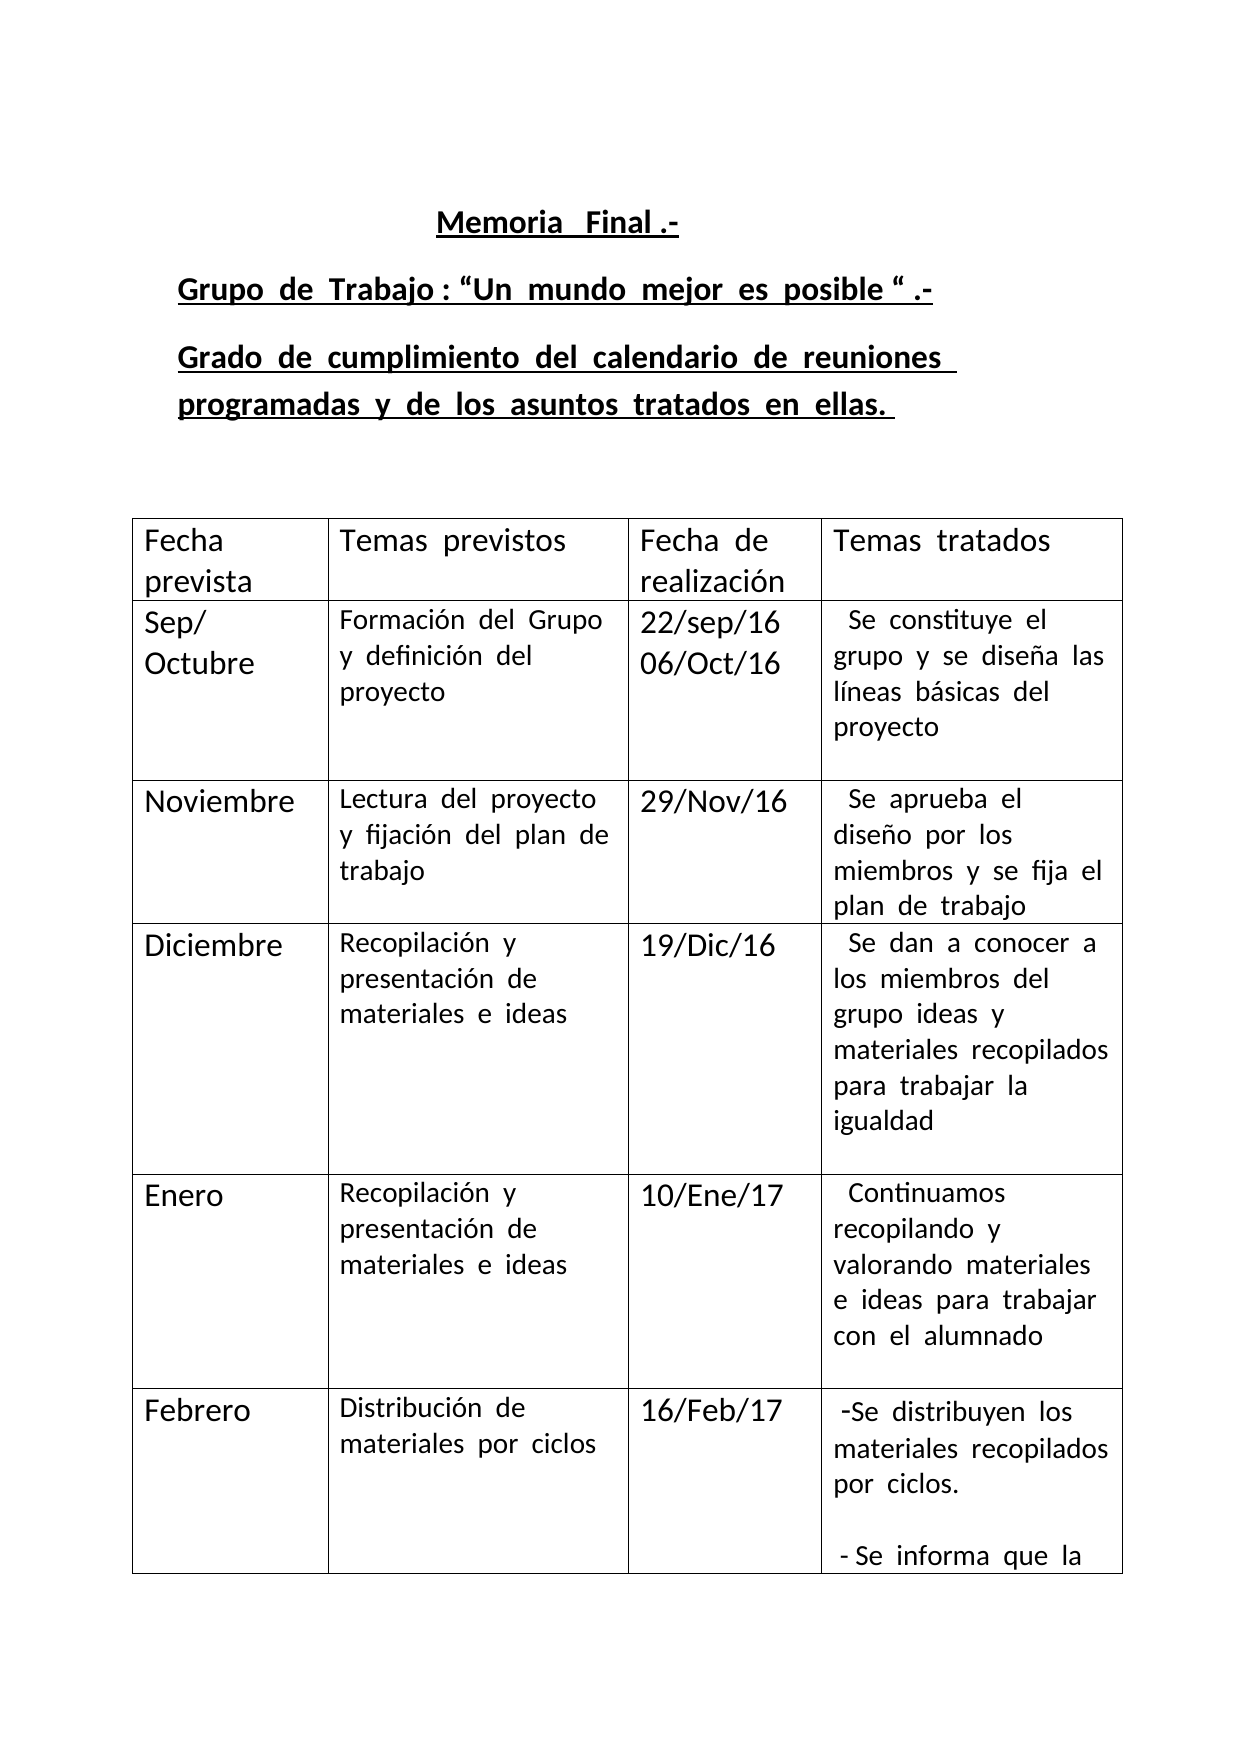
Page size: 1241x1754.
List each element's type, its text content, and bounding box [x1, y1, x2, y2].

table_cell Enero [133, 1175, 328, 1388]
text Grado de cumplimiento del calendario de reuniones programadas y de los asuntos tratados en ellas. [177, 336, 1063, 423]
table_header Temas tratados [822, 519, 1122, 600]
table_cell Lectura del proyecto y fijación del plan de trabajo [329, 781, 628, 923]
table_cell Continuamos recopilando y valorando materiales e ideas para trabajar con el alumnado [822, 1175, 1122, 1388]
table_cell Recopilación y presentación de materiales e ideas [329, 924, 628, 1173]
table_cell Sep/Octubre [133, 601, 328, 779]
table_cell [822, 1389, 1122, 1572]
table_cell Se constituye el grupo y se diseña las líneas básicas del proyecto [822, 601, 1122, 779]
table_cell Formación del Grupo y definición del proyecto [329, 601, 628, 779]
text Grupo de Trabajo : “Un mundo mejor es posible “ .- [177, 268, 1063, 309]
table_cell Diciembre [133, 924, 328, 1173]
table_header Fecha de realización [629, 519, 821, 600]
table_cell 16/Feb/17 [629, 1389, 821, 1572]
table_cell Febrero [133, 1389, 328, 1572]
table_header Temas previstos [329, 519, 628, 600]
table_cell Se aprueba el diseño por los miembros y se fija el plan de trabajo [822, 781, 1122, 923]
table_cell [329, 1389, 628, 1572]
table_cell Noviembre [133, 781, 328, 923]
table_cell 19/Dic/16 [629, 924, 821, 1173]
table_cell 29/Nov/16 [629, 781, 821, 923]
table_cell Recopilación y presentación de materiales e ideas [329, 1175, 628, 1388]
table_cell 10/Ene/17 [629, 1175, 821, 1388]
table_cell 22/sep/16 06/Oct/16 [629, 601, 821, 779]
text Memoria Final .- [177, 201, 1063, 241]
table_header Fecha prevista [133, 519, 328, 600]
table_cell Se dan a conocer a los miembros del grupo ideas y materiales recopilados para trabajar la igualdad [822, 924, 1122, 1173]
